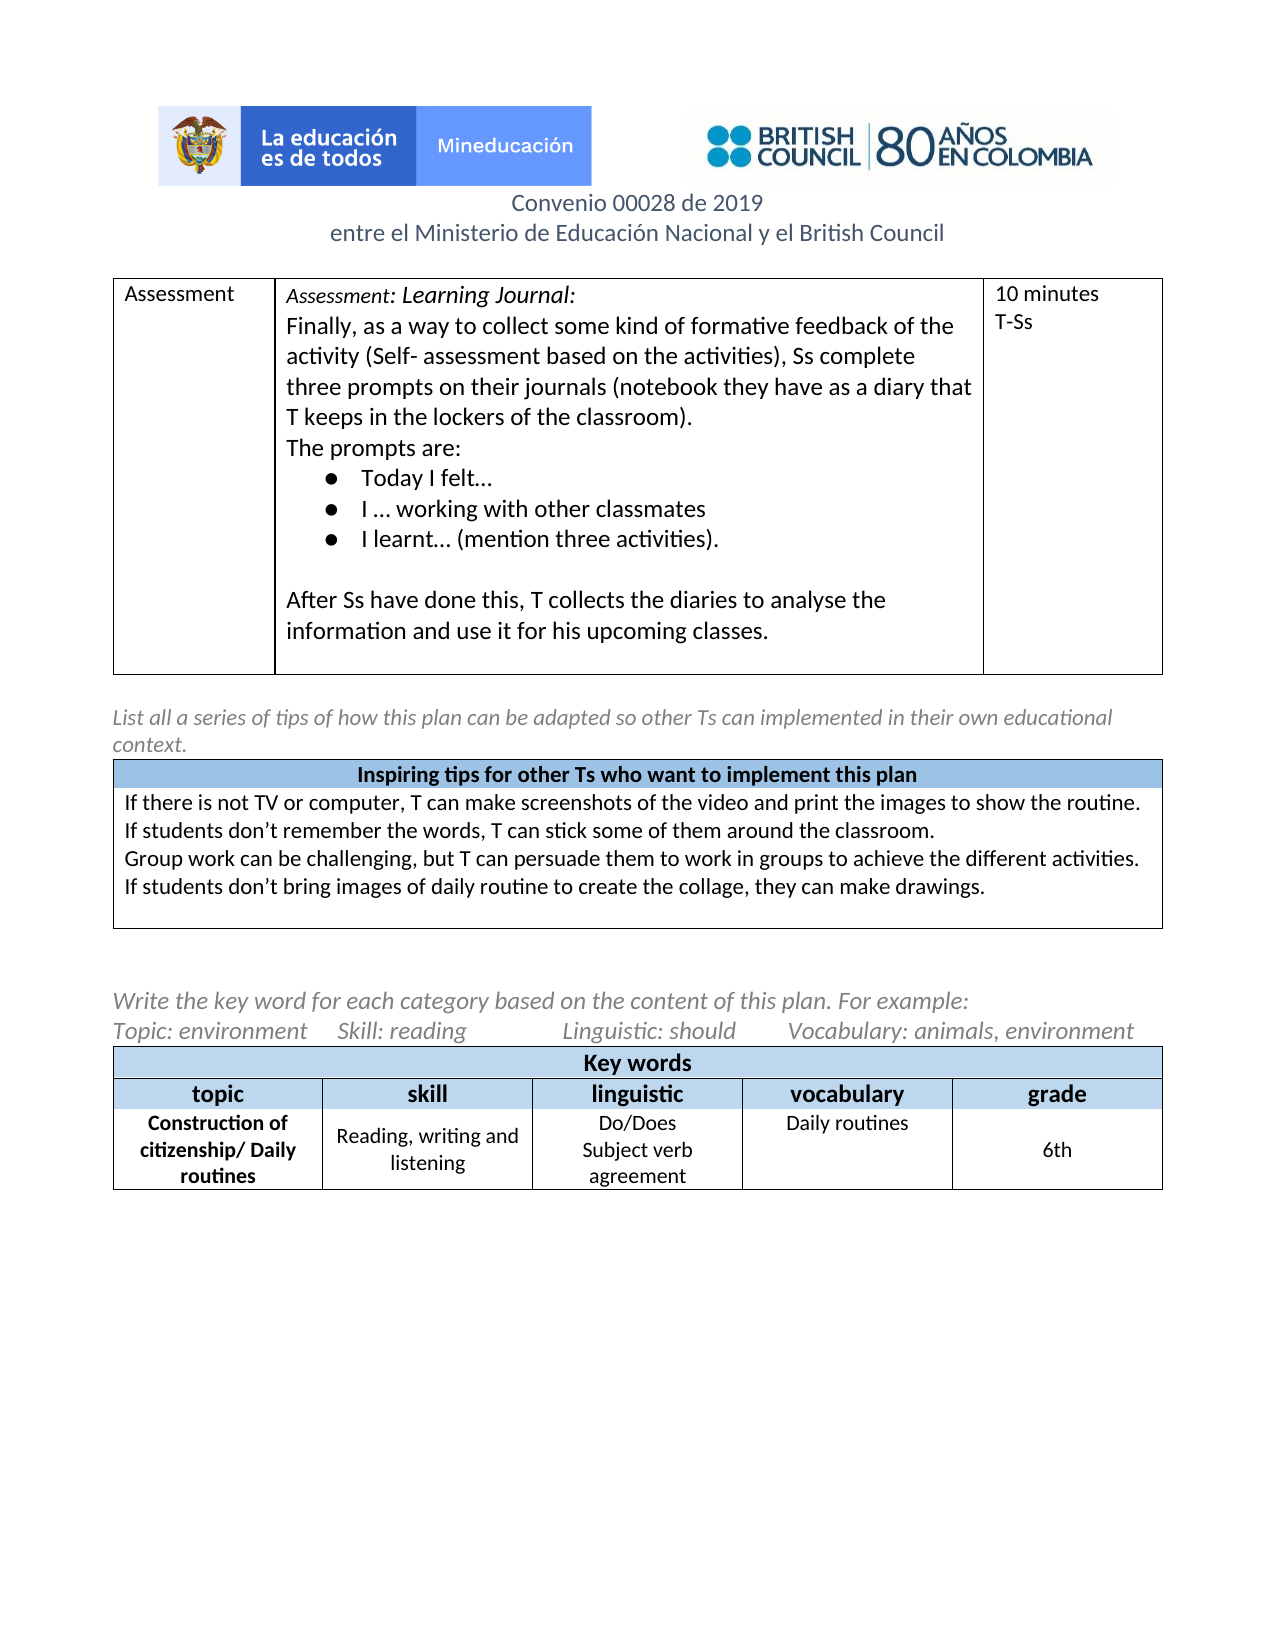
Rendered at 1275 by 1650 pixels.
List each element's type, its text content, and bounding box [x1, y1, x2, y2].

table_cell skill [323, 1079, 532, 1109]
picture [686, 106, 1114, 187]
text List all a series of tips of how this plan can be adapted so other Ts can implemented in their own educational context. [112, 703, 1162, 759]
table_cell Do/Does Subject verb agreement [533, 1109, 742, 1189]
table_cell grade [953, 1079, 1162, 1109]
picture [158, 106, 592, 186]
text Topic: environment Skill: reading Linguistic: should Vocabulary: animals, environment [112, 1015, 1162, 1046]
table_cell Reading, writing and listening [323, 1109, 532, 1189]
table_cell Construction of citizenship/ Daily routines [114, 1109, 322, 1189]
table_cell Assessment [114, 279, 274, 673]
text Write the key word for each category based on the content of this plan. For example: [112, 985, 1162, 1015]
table_header Inspiring tips for other Ts who want to implement this plan [114, 760, 1162, 788]
table_cell topic [114, 1079, 322, 1109]
table_cell If there is not TV or computer, T can make screenshots of the video and print the images to show the routine. If students don’t remember the words, T can stick some of them around the classroom. Group work can be challenging, but T can persuade them to work in groups to achieve the different activities. If students don’t bring images of daily routine to create the collage, they can make drawings. [114, 788, 1162, 928]
table_cell 6th [953, 1109, 1162, 1189]
table_cell Assessment: Learning Journal: Finally, as a way to collect some kind of formative feedback of the activity (Self- assessment based on the activities), Ss complete three prompts on their journals (notebook they have as a diary that T keeps in the lockers of the classroom). The prompts are: Today I felt… I … working with other classmates I learnt… (mention three activities). After Ss have done this, T collects the diaries to analyse the information and use it for his upcoming classes. [276, 279, 983, 673]
table_header Key words [114, 1047, 1162, 1077]
table_cell vocabulary [743, 1079, 952, 1109]
table_cell Daily routines [743, 1109, 952, 1189]
table_cell 10 minutes T-Ss [984, 279, 1162, 673]
table_cell linguistic [533, 1079, 742, 1109]
